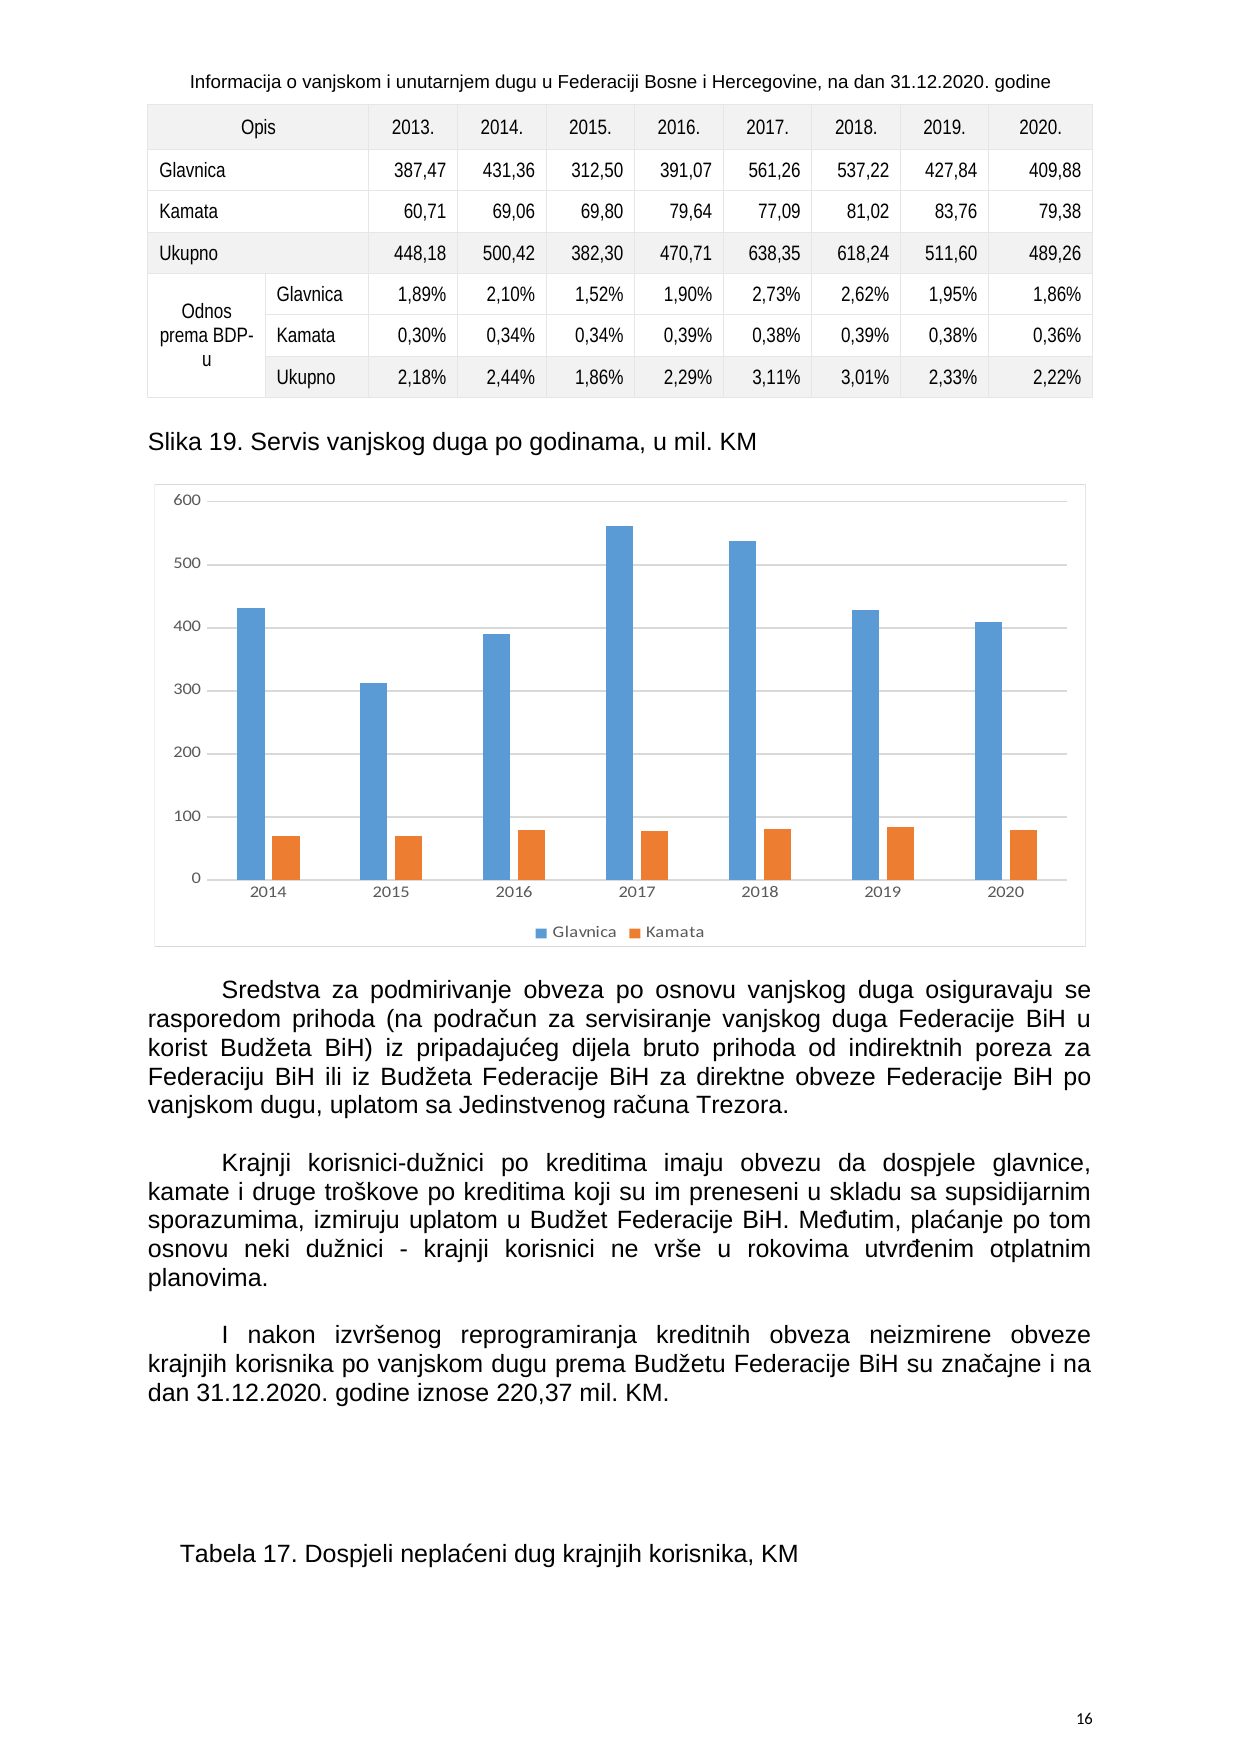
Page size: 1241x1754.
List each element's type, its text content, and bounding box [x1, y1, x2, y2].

table_cell 2017. [724, 105, 811, 149]
table_cell 387,47 [369, 150, 457, 190]
table_cell Odnos prema BDP-u [148, 274, 265, 397]
table_cell 470,71 [635, 233, 723, 273]
table_cell 83,76 [901, 191, 988, 232]
table_cell 77,09 [724, 191, 811, 232]
table_cell 382,30 [547, 233, 634, 273]
table_cell Kamata [266, 315, 368, 356]
table_cell 431,36 [458, 150, 546, 190]
text Sredstva za podmirivanje obveza po osnovu vanjskog duga osiguravaju se rasporedom prihoda (na podračun za servisiranje vanjskog duga Federacije BiH u korist Budžeta BiH) iz pripadajućeg dijela bruto prihoda od indirektnih poreza za Federaciju BiH ili iz Budžeta Federacije BiH za direktne obveze Federacije BiH po vanjskom dugu, uplatom sa Jedinstvenog računa Trezora. [148, 976, 1093, 1119]
table_cell 2,22% [989, 357, 1092, 397]
table_cell 2,29% [635, 357, 723, 397]
table_cell 448,18 [369, 233, 457, 273]
table_cell 489,26 [989, 233, 1092, 273]
table_cell 1,86% [547, 357, 634, 397]
table_cell 618,24 [812, 233, 900, 273]
table_cell 2,10% [458, 274, 546, 314]
table_cell 391,07 [635, 150, 723, 190]
table_cell 81,02 [812, 191, 900, 232]
table_cell 0,38% [901, 315, 988, 356]
table_cell 409,88 [989, 150, 1092, 190]
table_cell 2,33% [901, 357, 988, 397]
table_cell 2,62% [812, 274, 900, 314]
table_cell 0,39% [635, 315, 723, 356]
text I nakon izvršenog reprogramiranja kreditnih obveza neizmirene obveze krajnjih korisnika po vanjskom dugu prema Budžetu Federacije BiH su značajne i na dan 31.12.2020. godine iznose 220,37 mil. KM. [148, 1321, 1093, 1407]
table_cell 69,06 [458, 191, 546, 232]
table_cell Ukupno [148, 233, 368, 273]
table_cell 79,64 [635, 191, 723, 232]
table_cell 1,89% [369, 274, 457, 314]
table_cell 79,38 [989, 191, 1092, 232]
table_cell 0,30% [369, 315, 457, 356]
table_cell 1,52% [547, 274, 634, 314]
table_cell 1,90% [635, 274, 723, 314]
table_cell 2,44% [458, 357, 546, 397]
table_cell 3,11% [724, 357, 811, 397]
table_cell 1,86% [989, 274, 1092, 314]
table_cell 537,22 [812, 150, 900, 190]
table_cell 511,60 [901, 233, 988, 273]
table_cell Kamata [148, 191, 368, 232]
table_cell 2013. [369, 105, 457, 149]
table_cell 427,84 [901, 150, 988, 190]
table_cell Ukupno [266, 357, 368, 397]
table_cell 0,39% [812, 315, 900, 356]
table_cell 561,26 [724, 150, 811, 190]
table_cell 2020. [989, 105, 1092, 149]
table_cell 2,18% [369, 357, 457, 397]
text Slika 19. Servis vanjskog duga po godinama, u mil. KM [148, 427, 1093, 456]
table_cell 0,34% [547, 315, 634, 356]
table_cell Glavnica [266, 274, 368, 314]
table_cell 69,80 [547, 191, 634, 232]
table_cell 2014. [458, 105, 546, 149]
table_cell 312,50 [547, 150, 634, 190]
table_cell 2015. [547, 105, 634, 149]
text Tabela 17. Dospjeli neplaćeni dug krajnjih korisnika, KM [148, 1538, 1093, 1567]
table_cell 2016. [635, 105, 723, 149]
table_cell Opis [148, 105, 368, 149]
table_cell Glavnica [148, 150, 368, 190]
table_cell 3,01% [812, 357, 900, 397]
table_cell 0,34% [458, 315, 546, 356]
table_cell 500,42 [458, 233, 546, 273]
table_cell 60,71 [369, 191, 457, 232]
table_cell 0,36% [989, 315, 1092, 356]
table_cell 1,95% [901, 274, 988, 314]
text Krajnji korisnici-dužnici po kreditima imaju obvezu da dospjele glavnice, kamate i druge troškove po kreditima koji su im preneseni u skladu sa supsidijarnim sporazumima, izmiruju uplatom u Budžet Federacije BiH. Međutim, plaćanje po tom osnovu neki dužnici - krajnji korisnici ne vrše u rokovima utvrđenim otplatnim planovima. [148, 1148, 1093, 1292]
table_cell 2018. [812, 105, 900, 149]
table_cell 2,73% [724, 274, 811, 314]
table_cell 638,35 [724, 233, 811, 273]
table_cell 2019. [901, 105, 988, 149]
table_cell 0,38% [724, 315, 811, 356]
